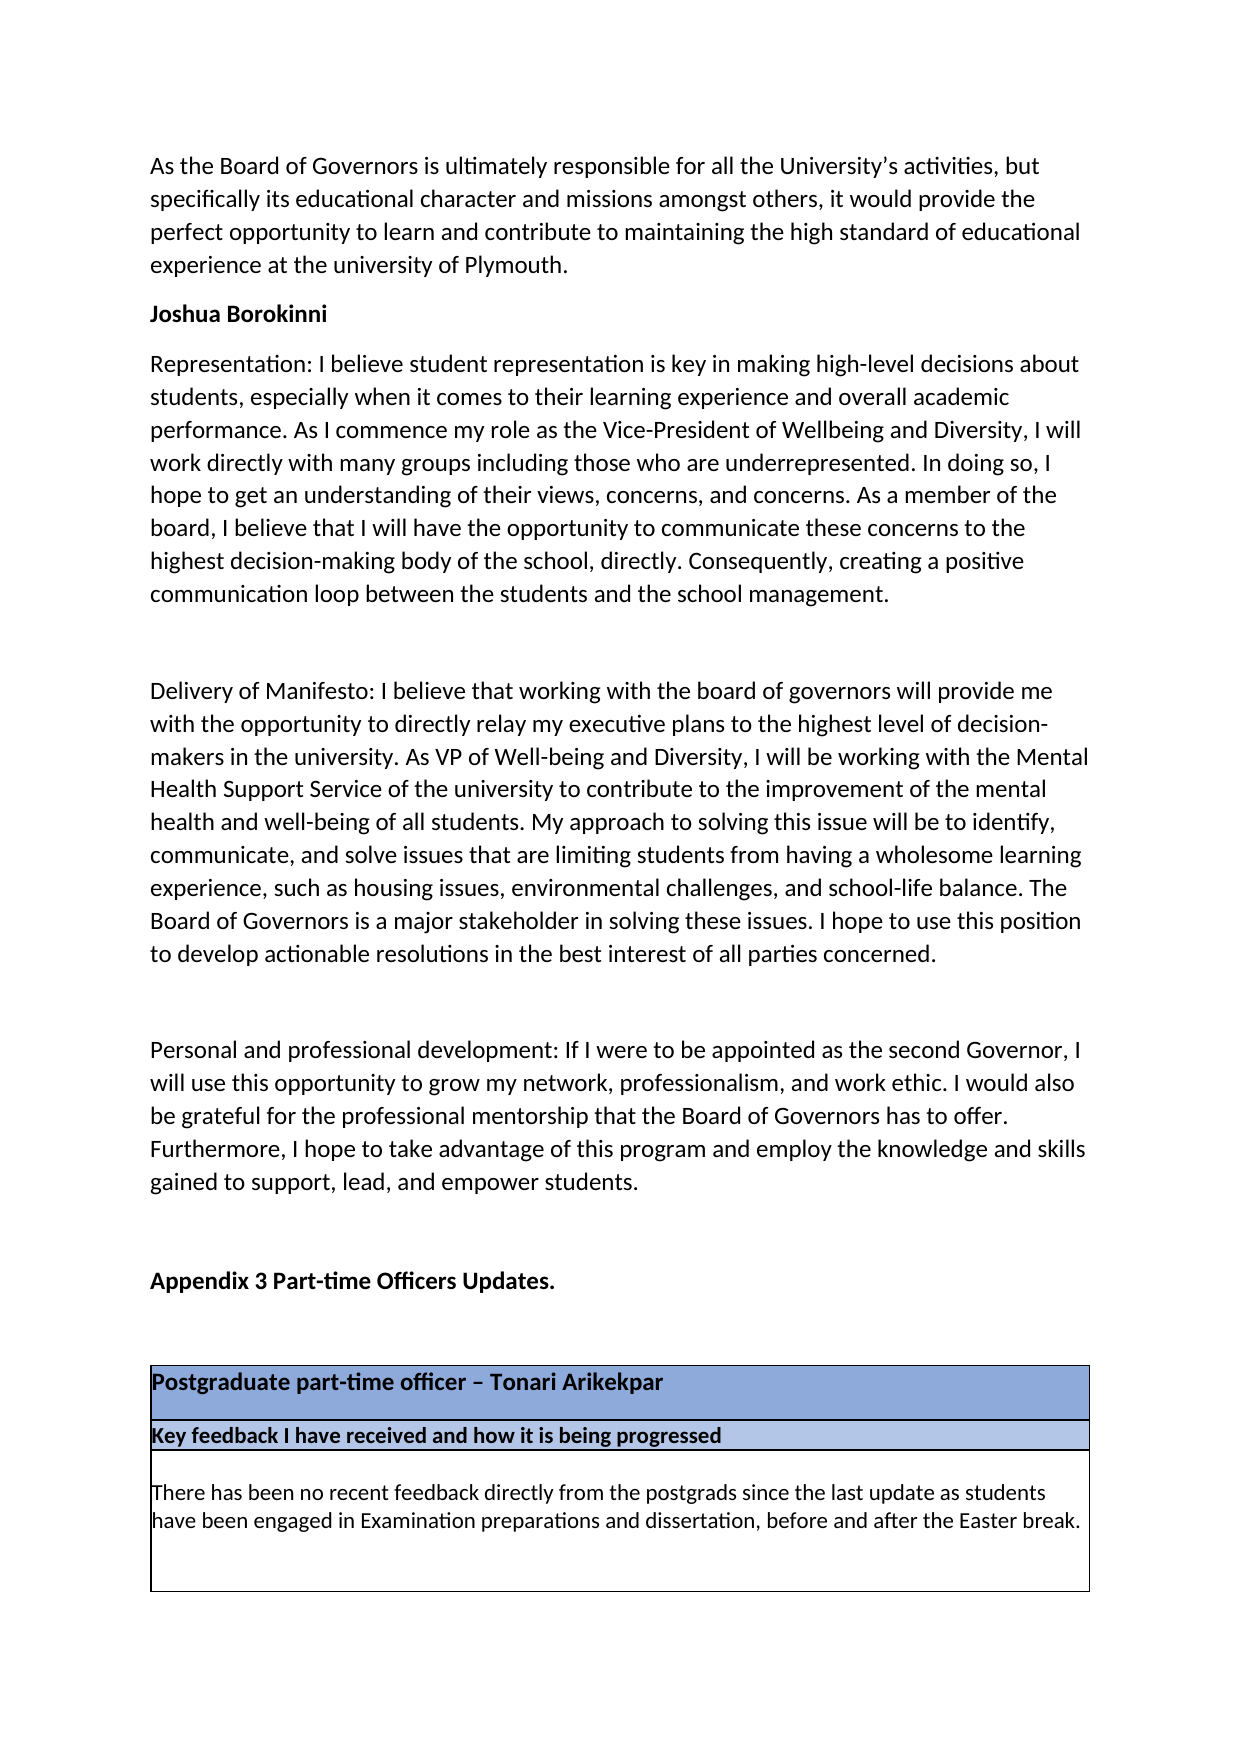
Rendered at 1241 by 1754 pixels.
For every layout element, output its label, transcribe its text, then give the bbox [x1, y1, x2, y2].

table_cell Key feedback I have received and how it is being progressed [152, 1421, 1089, 1449]
text Joshua Borokinni [150, 298, 1090, 329]
table_header Postgraduate part-time officer – Tonari Arikekpar [152, 1366, 1089, 1419]
text Appendix 3 Part-time Officers Updates. [150, 1265, 1090, 1296]
text Personal and professional development: If I were to be appointed as the second Governor, I will use this opportunity to grow my network, professionalism, and work ethic. I would also be grateful for the professional mentorship that the Board of Governors has to offer. Furthermore, I hope to take advantage of this program and employ the knowledge and skills gained to support, lead, and empower students. [150, 1034, 1090, 1197]
table_cell There has been no recent feedback directly from the postgrads since the last update as students have been engaged in Examination preparations and dissertation, before and after the Easter break. [152, 1451, 1089, 1591]
text As the Board of Governors is ultimately responsible for all the University’s activities, but specifically its educational character and missions amongst others, it would provide the perfect opportunity to learn and contribute to maintaining the high standard of educational experience at the university of Plymouth. [150, 150, 1090, 279]
text Representation: I believe student representation is key in making high-level decisions about students, especially when it comes to their learning experience and overall academic performance. As I commence my role as the Vice-President of Wellbeing and Diversity, I will work directly with many groups including those who are underrepresented. In doing so, I hope to get an understanding of their views, concerns, and concerns. As a member of the board, I believe that I will have the opportunity to communicate these concerns to the highest decision-making body of the school, directly. Consequently, creating a positive communication loop between the students and the school management. [150, 348, 1090, 609]
text Delivery of Manifesto: I believe that working with the board of governors will provide me with the opportunity to directly relay my executive plans to the highest level of decision-makers in the university. As VP of Well-being and Diversity, I will be working with the Mental Health Support Service of the university to contribute to the improvement of the mental health and well-being of all students. My approach to solving this issue will be to identify, communicate, and solve issues that are limiting students from having a wholesome learning experience, such as housing issues, environmental challenges, and school-life balance. The Board of Governors is a major stakeholder in solving these issues. I hope to use this position to develop actionable resolutions in the best interest of all parties concerned. [150, 675, 1090, 969]
